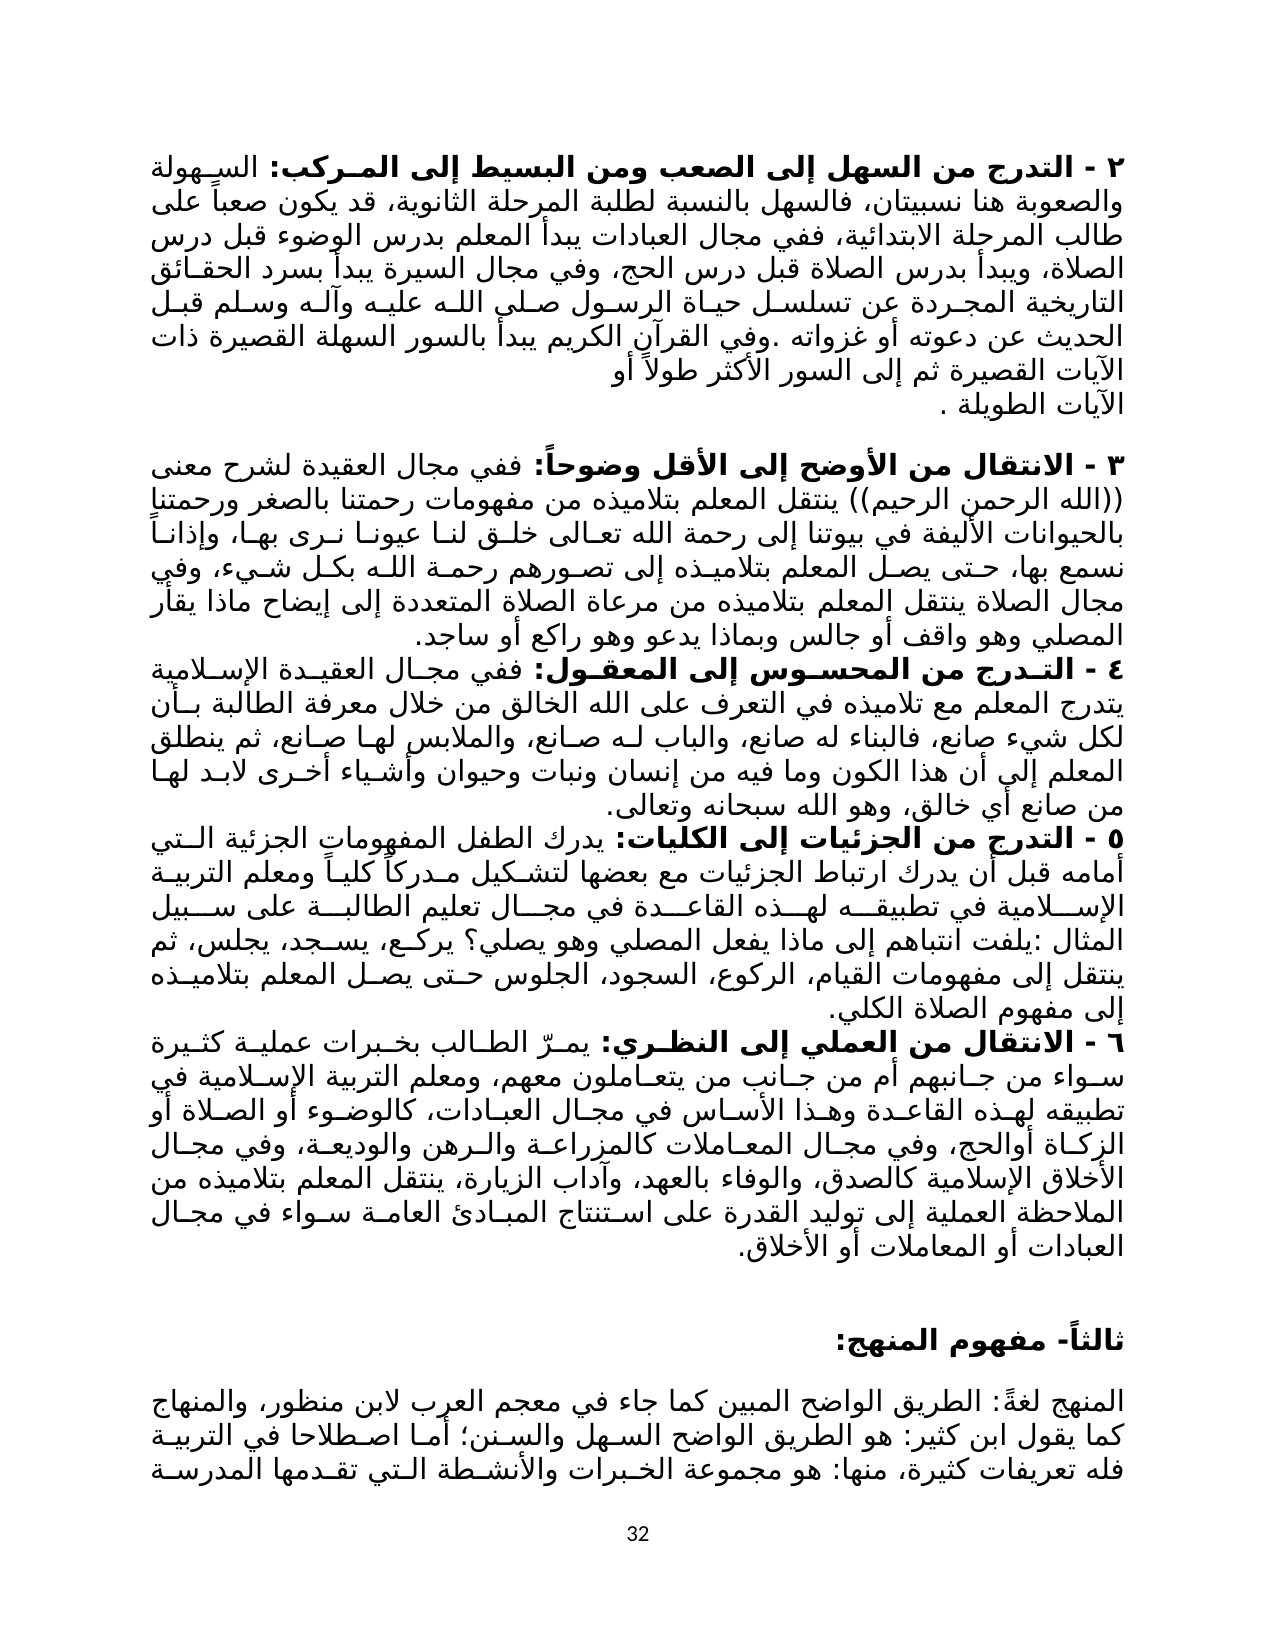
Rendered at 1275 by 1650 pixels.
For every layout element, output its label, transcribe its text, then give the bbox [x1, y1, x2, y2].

text ٤ - التدرج من المحسوس إلى المعقول: ففي مجال العقيدة الإسلامية يتدرج المعلم مع تلاميذه في التعرف على الله الخالق من خلال معرفة الطالبة بأن لكل شيء صانع، فالبناء له صانع، والباب له صانع، والملابس لها صانع، ثم ينطلق المعلم إلى أن هذا الكون وما فيه من إنسان ونبات وحيوان وأشياء أخرى لابد لها من صانع أي خالق، وهو الله سبحانه وتعالى. [150, 652, 1125, 822]
text ثالثاً- مفهوم المنهج: [150, 1324, 1125, 1358]
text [150, 1384, 1125, 1486]
text ٢ - التدرج من السهل إلى الصعب ومن البسيط إلى المركب: السهولة والصعوبة هنا نسبيتان، فالسهل بالنسبة لطلبة المرحلة الثانوية، قد يكون صعباً على طالب المرحلة الابتدائية، ففي مجال العبادات يبدأ المعلم بدرس الوضوء قبل درس الصلاة، ويبدأ بدرس الصلاة قبل درس الحج، وفي مجال السيرة يبدأ بسرد الحقائق التاريخية المجردة عن تسلسل حياة الرسول صلى الله عليه وآله وسلم قبل الحديث عن دعوته أو غزواته .وفي القرآن الكريم يبدأ بالسور السهلة القصيرة ذات الآيات القصيرة ثم إلى السور الأكثر طولاً أو [150, 150, 1125, 388]
text ٦ - الانتقال من العملي إلى النظري: يمرّ الطالب بخبرات عملية كثيرة سواء من جانبهم أم من جانب من يتعاملون معهم، ومعلم التربية الإسلامية في تطبيقه لهذه القاعدة وهذا الأساس في مجال العبادات، كالوضوء أو الصلاة أو الزكاة أوالحج، وفي مجال المعاملات كالمزراعة والرهن والوديعة، وفي مجال الأخلاق الإسلامية كالصدق، والوفاء بالعهد، وآداب الزيارة، ينتقل المعلم بتلاميذه من الملاحظة العملية إلى توليد القدرة على استنتاج المبادئ العامة سواء في مجال العبادات أو المعاملات أو الأخلاق. [150, 1026, 1125, 1263]
text الآيات الطويلة . [150, 388, 1125, 422]
text ٣ - الانتقال من الأوضح إلى الأقل وضوحاً: ففي مجال العقيدة لشرح معنى ((الله الرحمن الرحيم)) ينتقل المعلم بتلاميذه من مفهومات رحمتنا بالصغر ورحمتنا بالحيوانات الأليفة في بيوتنا إلى رحمة الله تعالى خلق لنا عيونا نرى بها، وإذاناً نسمع بها، حتى يصل المعلم بتلاميذه إلى تصورهم رحمة الله بكل شيء، وفي مجال الصلاة ينتقل المعلم بتلاميذه من مرعاة الصلاة المتعددة إلى إيضاح ماذا يقأر المصلي وهو واقف أو جالس وبماذا يدعو وهو راكع أو ساجد. [150, 448, 1125, 652]
text ٥ - التدرج من الجزئيات إلى الكليات: يدرك الطفل المفهومات الجزئية التي أمامه قبل أن يدرك ارتباط الجزئيات مع بعضها لتشكيل مدركاً كلياً ومعلم التربية الإسلامية في تطبيقه لهذه القاعدة في مجال تعليم الطالبة على سبيل المثال :يلفت انتباهم إلى ماذا يفعل المصلي وهو يصلي؟ يركع، يسجد، يجلس، ثم ينتقل إلى مفهومات القيام، الركوع، السجود، الجلوس حتى يصل المعلم بتلاميذه إلى مفهوم الصلاة الكلي. [150, 822, 1125, 1026]
